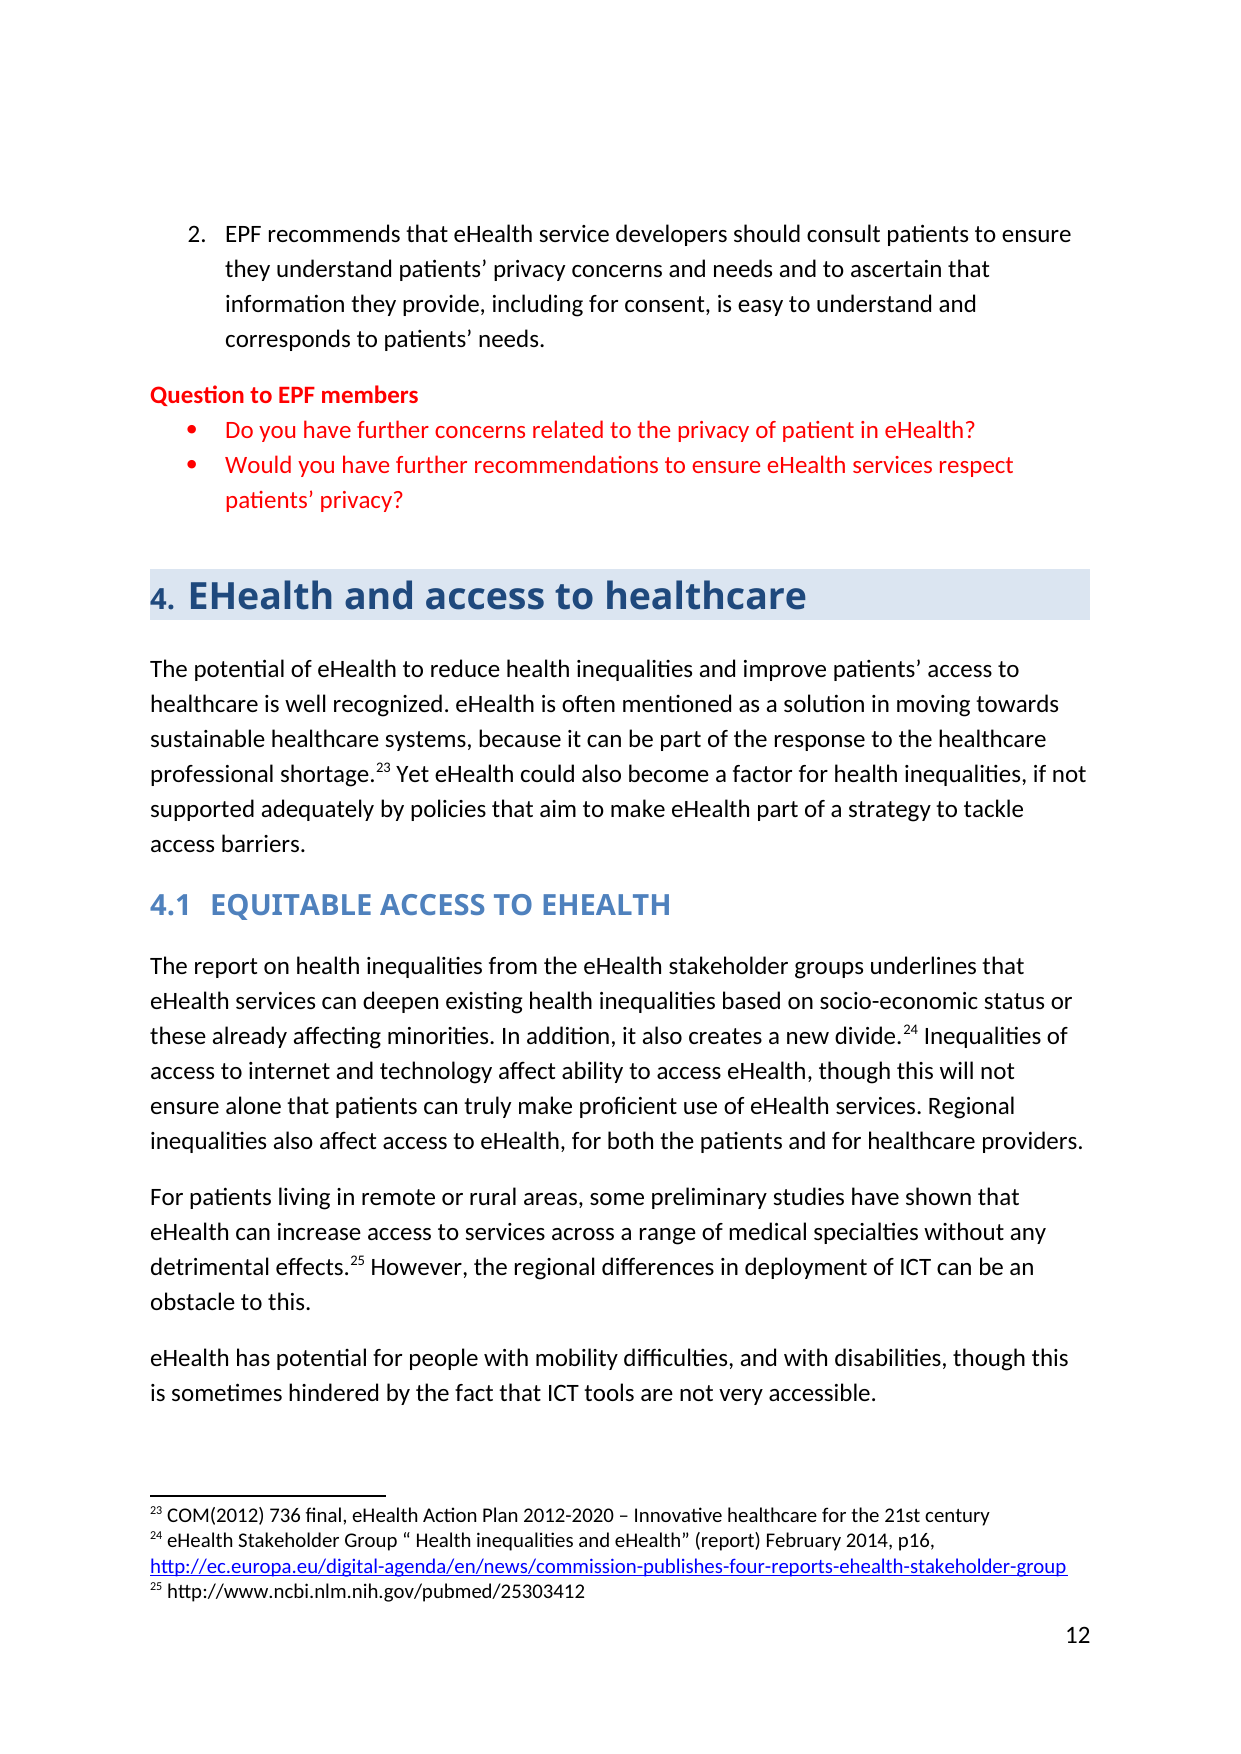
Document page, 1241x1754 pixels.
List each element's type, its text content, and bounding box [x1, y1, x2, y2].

list Would you have further recommendations to ensure eHealth services respect patients’ privacy? [187, 449, 1090, 515]
subtitle EHealth and access to healthcare [150, 569, 1090, 620]
list Do you have further concerns related to the privacy of patient in eHealth? [187, 414, 1090, 445]
subtitle Equitable access to eHealth [150, 884, 1090, 923]
text The report on health inequalities from the eHealth stakeholder groups underlines that eHealth services can deepen existing health inequalities based on socio-economic status or these already affecting minorities. In addition, it also creates a new divide. Inequalities of access to internet and technology affect ability to access eHealth, though this will not ensure alone that patients can truly make proficient use of eHealth services. Regional inequalities also affect access to eHealth, for both the patients and for healthcare providers. [150, 950, 1090, 1156]
list EPF recommends that eHealth service developers should consult patients to ensure they understand patients’ privacy concerns and needs and to ascertain that information they provide, including for consent, is easy to understand and corresponds to patients’ needs. [187, 218, 1090, 354]
text For patients living in remote or rural areas, some preliminary studies have shown that eHealth can increase access to services across a range of medical specialties without any detrimental effects. However, the regional differences in deployment of ICT can be an obstacle to this. [150, 1181, 1090, 1317]
text Question to EPF members [150, 379, 1090, 410]
text The potential of eHealth to reduce health inequalities and improve patients’ access to healthcare is well recognized. eHealth is often mentioned as a solution in moving towards sustainable healthcare systems, because it can be part of the response to the healthcare professional shortage. Yet eHealth could also become a factor for health inequalities, if not supported adequately by policies that aim to make eHealth part of a strategy to tackle access barriers. [150, 653, 1090, 858]
text eHealth has potential for people with mobility difficulties, and with disabilities, though this is sometimes hindered by the fact that ICT tools are not very accessible. [150, 1342, 1090, 1407]
